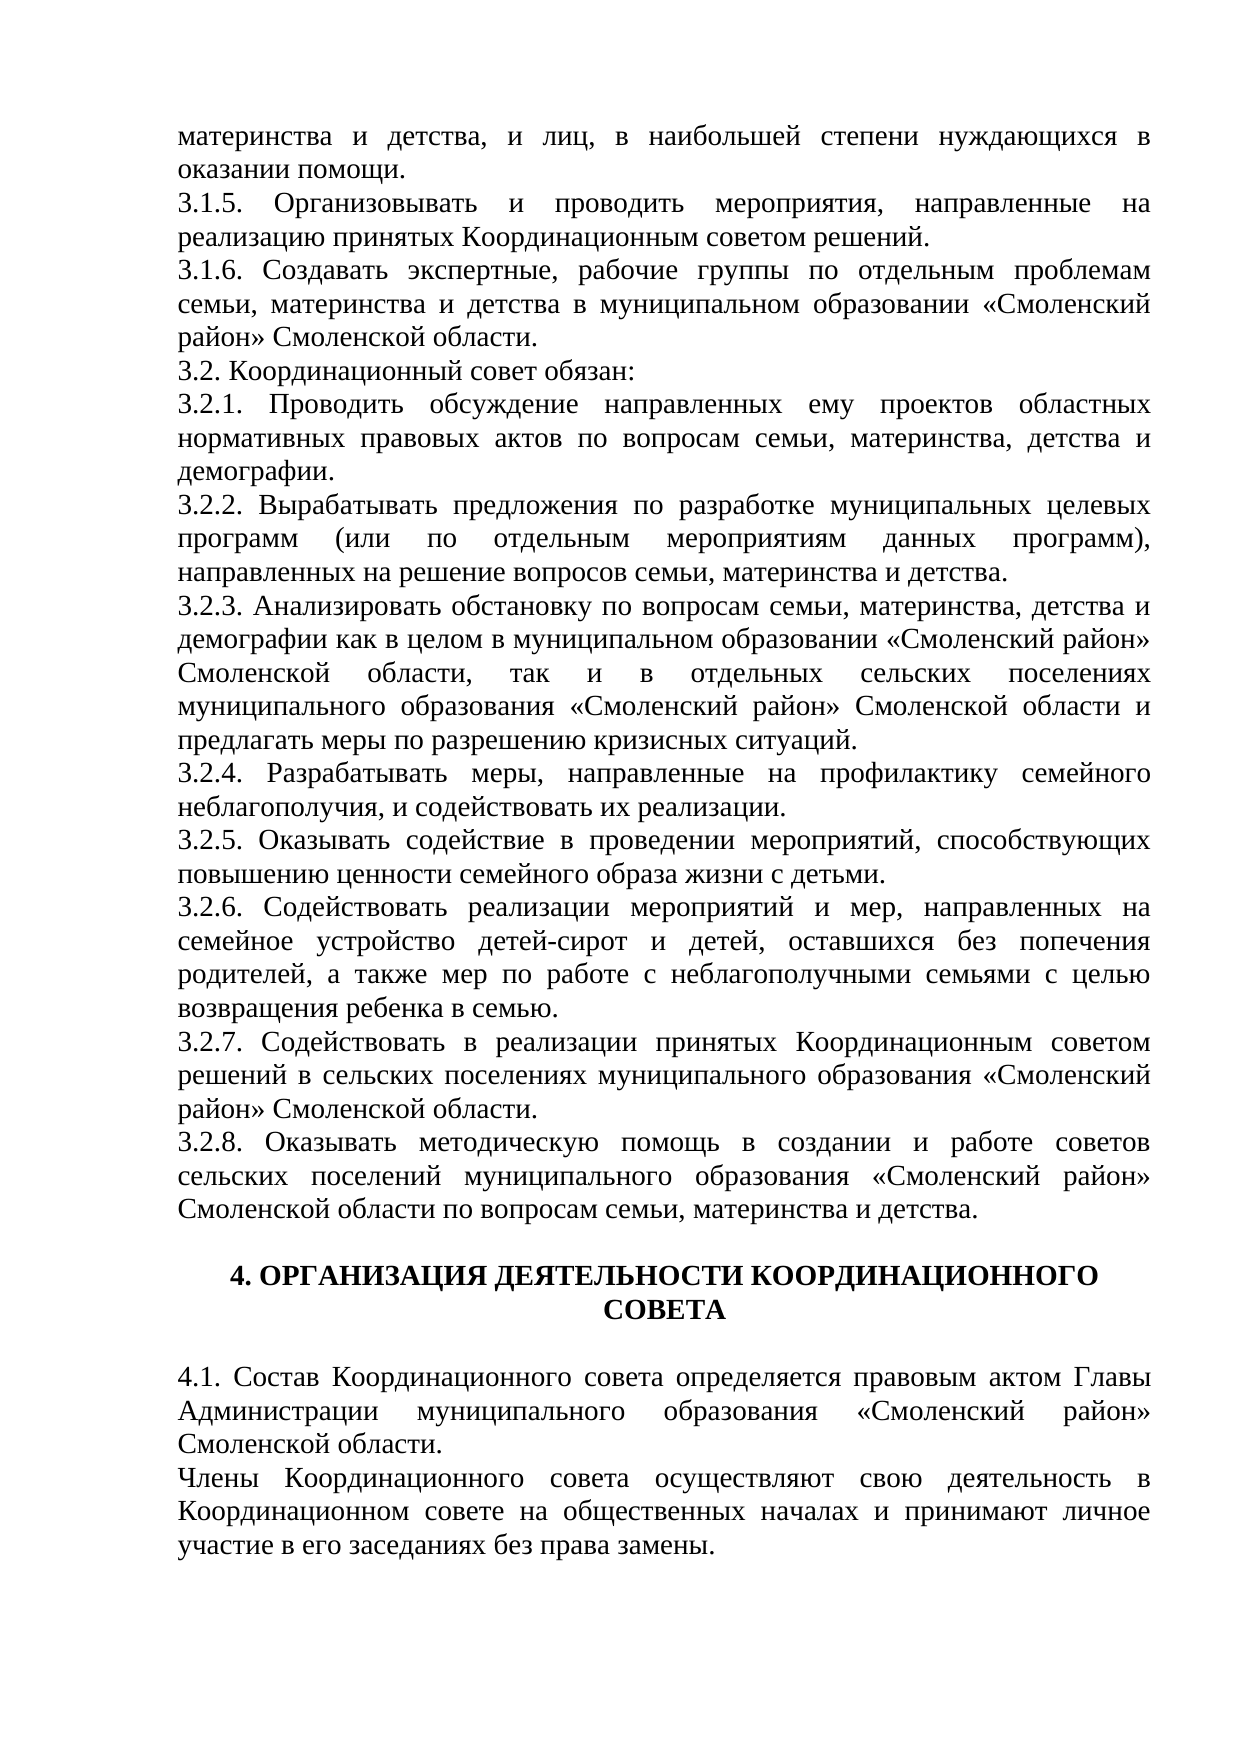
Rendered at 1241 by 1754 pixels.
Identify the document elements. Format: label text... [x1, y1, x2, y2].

text 3.2.2. Вырабатывать предложения по разработке муниципальных целевых программ (или по отдельным мероприятиям данных программ), направленных на решение вопросов семьи, материнства и детства. [177, 487, 1152, 588]
text 3.2.7. Содействовать в реализации принятых Координационным советом решений в сельских поселениях муниципального образования «Смоленский район» Смоленской области. [177, 1024, 1152, 1124]
text Члены Координационного совета осуществляют свою деятельность в Координационном совете на общественных началах и принимают личное участие в его заседаниях без права замены. [177, 1460, 1152, 1560]
text 3.1.5. Организовывать и проводить мероприятия, направленные на реализацию принятых Координационным советом решений. [177, 185, 1152, 252]
text 3.2.6. Содействовать реализации мероприятий и мер, направленных на семейное устройство детей-сирот и детей, оставшихся без попечения родителей, а также мер по работе с неблагополучными семьями с целью возвращения ребенка в семью. [177, 889, 1152, 1024]
text 4. ОРГАНИЗАЦИЯ ДЕЯТЕЛЬНОСТИ КООРДИНАЦИОННОГО СОВЕТА [177, 1258, 1152, 1326]
text 3.1.6. Создавать экспертные, рабочие группы по отдельным проблемам семьи, материнства и детства в муниципальном образовании «Смоленский район» Смоленской области. [177, 252, 1152, 353]
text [177, 118, 1152, 185]
text 4.1. Состав Координационного совета определяется правовым актом Главы Администрации муниципального образования «Смоленский район» Смоленской области. [177, 1359, 1152, 1460]
text 3.2.8. Оказывать методическую помощь в создании и работе советов сельских поселений муниципального образования «Смоленский район» Смоленской области по вопросам семьи, материнства и детства. [177, 1124, 1152, 1225]
text 3.2.5. Оказывать содействие в проведении мероприятий, способствующих повышению ценности семейного образа жизни с детьми. [177, 822, 1152, 889]
text 3.2.3. Анализировать обстановку по вопросам семьи, материнства, детства и демографии как в целом в муниципальном образовании «Смоленский район» Смоленской области, так и в отдельных сельских поселениях муниципального образования «Смоленский район» Смоленской области и предлагать меры по разрешению кризисных ситуаций. [177, 588, 1152, 755]
text 3.2.1. Проводить обсуждение направленных ему проектов областных нормативных правовых актов по вопросам семьи, материнства, детства и демографии. [177, 386, 1152, 487]
text 3.2.4. Разрабатывать меры, направленные на профилактику семейного неблагополучия, и содействовать их реализации. [177, 755, 1152, 822]
text 3.2. Координационный совет обязан: [177, 353, 1152, 386]
